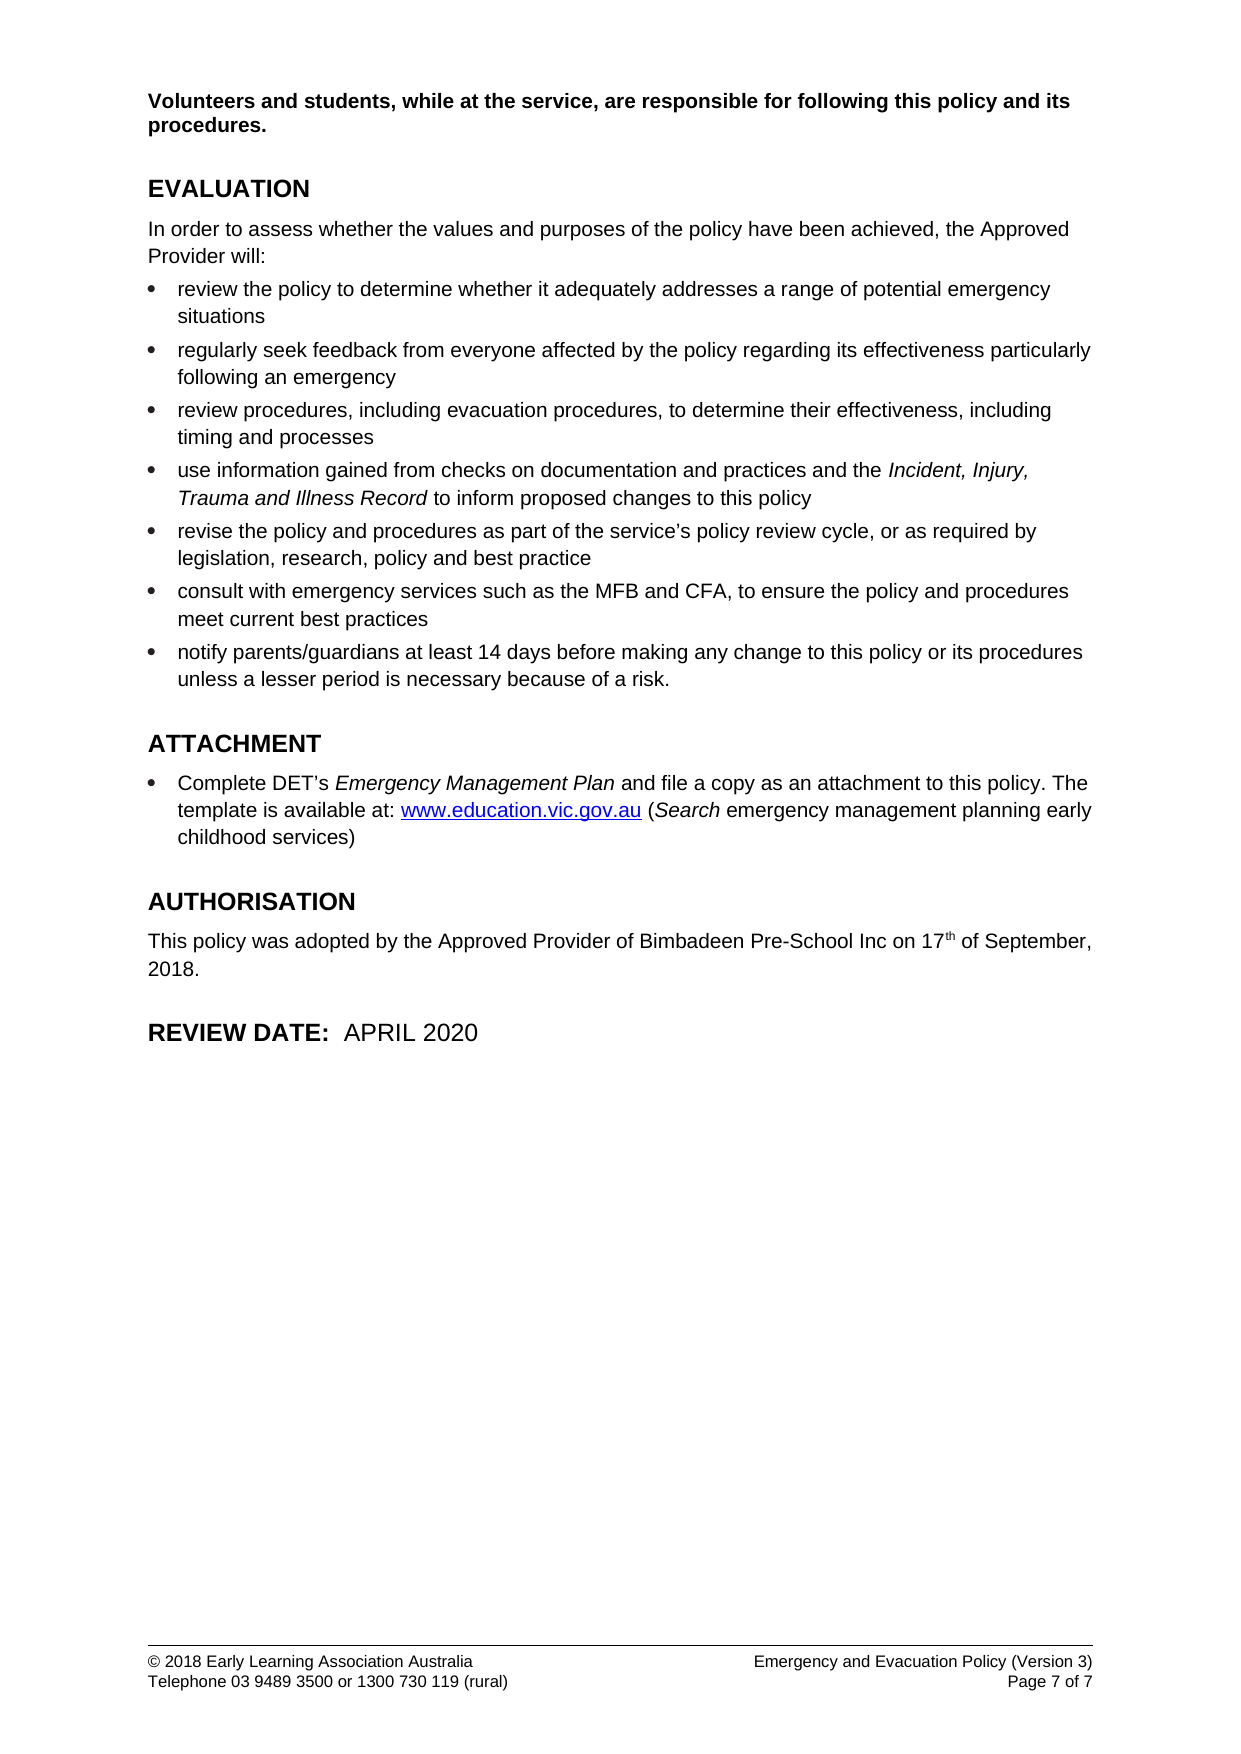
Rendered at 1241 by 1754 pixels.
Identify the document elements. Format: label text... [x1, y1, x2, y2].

text notify parents/guardians at least 14 days before making any change to this policy or its procedures unless a lesser period is necessary because of a risk. [148, 637, 1092, 691]
text regularly seek feedback from everyone affected by the policy regarding its effectiveness particularly following an emergency [148, 334, 1092, 389]
subtitle Attachment [148, 728, 1092, 757]
text revise the policy and procedures as part of the service’s policy review cycle, or as required by legislation, research, policy and best practice [148, 516, 1092, 570]
text use information gained from checks on documentation and practices and the Incident, Injury, Trauma and Illness Record to inform proposed changes to this policy [148, 455, 1092, 509]
subtitle Evaluation [148, 174, 1092, 203]
text review the policy to determine whether it adequately addresses a range of potential emergency situations [148, 274, 1092, 328]
subtitle Authorisation [148, 887, 1092, 916]
text In order to assess whether the values and purposes of the policy have been achieved, the Approved Provider will: [148, 214, 1092, 268]
text review procedures, including evacuation procedures, to determine their effectiveness, including timing and processes [148, 395, 1092, 449]
text This policy was adopted by the Approved Provider of Bimbadeen Pre-School Inc on 17th of September, 2018. [148, 926, 1092, 980]
text Complete DET’s Emergency Management Plan and file a copy as an attachment to this policy. The template is available at: www.education.vic.gov.au (Search emergency management planning early childhood services) [148, 768, 1092, 849]
text consult with emergency services such as the MFB and CFA, to ensure the policy and procedures meet current best practices [148, 576, 1092, 630]
subtitle Review date: APRIL 2020 [148, 1018, 1092, 1047]
subtitle Volunteers and students, while at the service, are responsible for following this policy and its procedures. [148, 89, 1092, 137]
